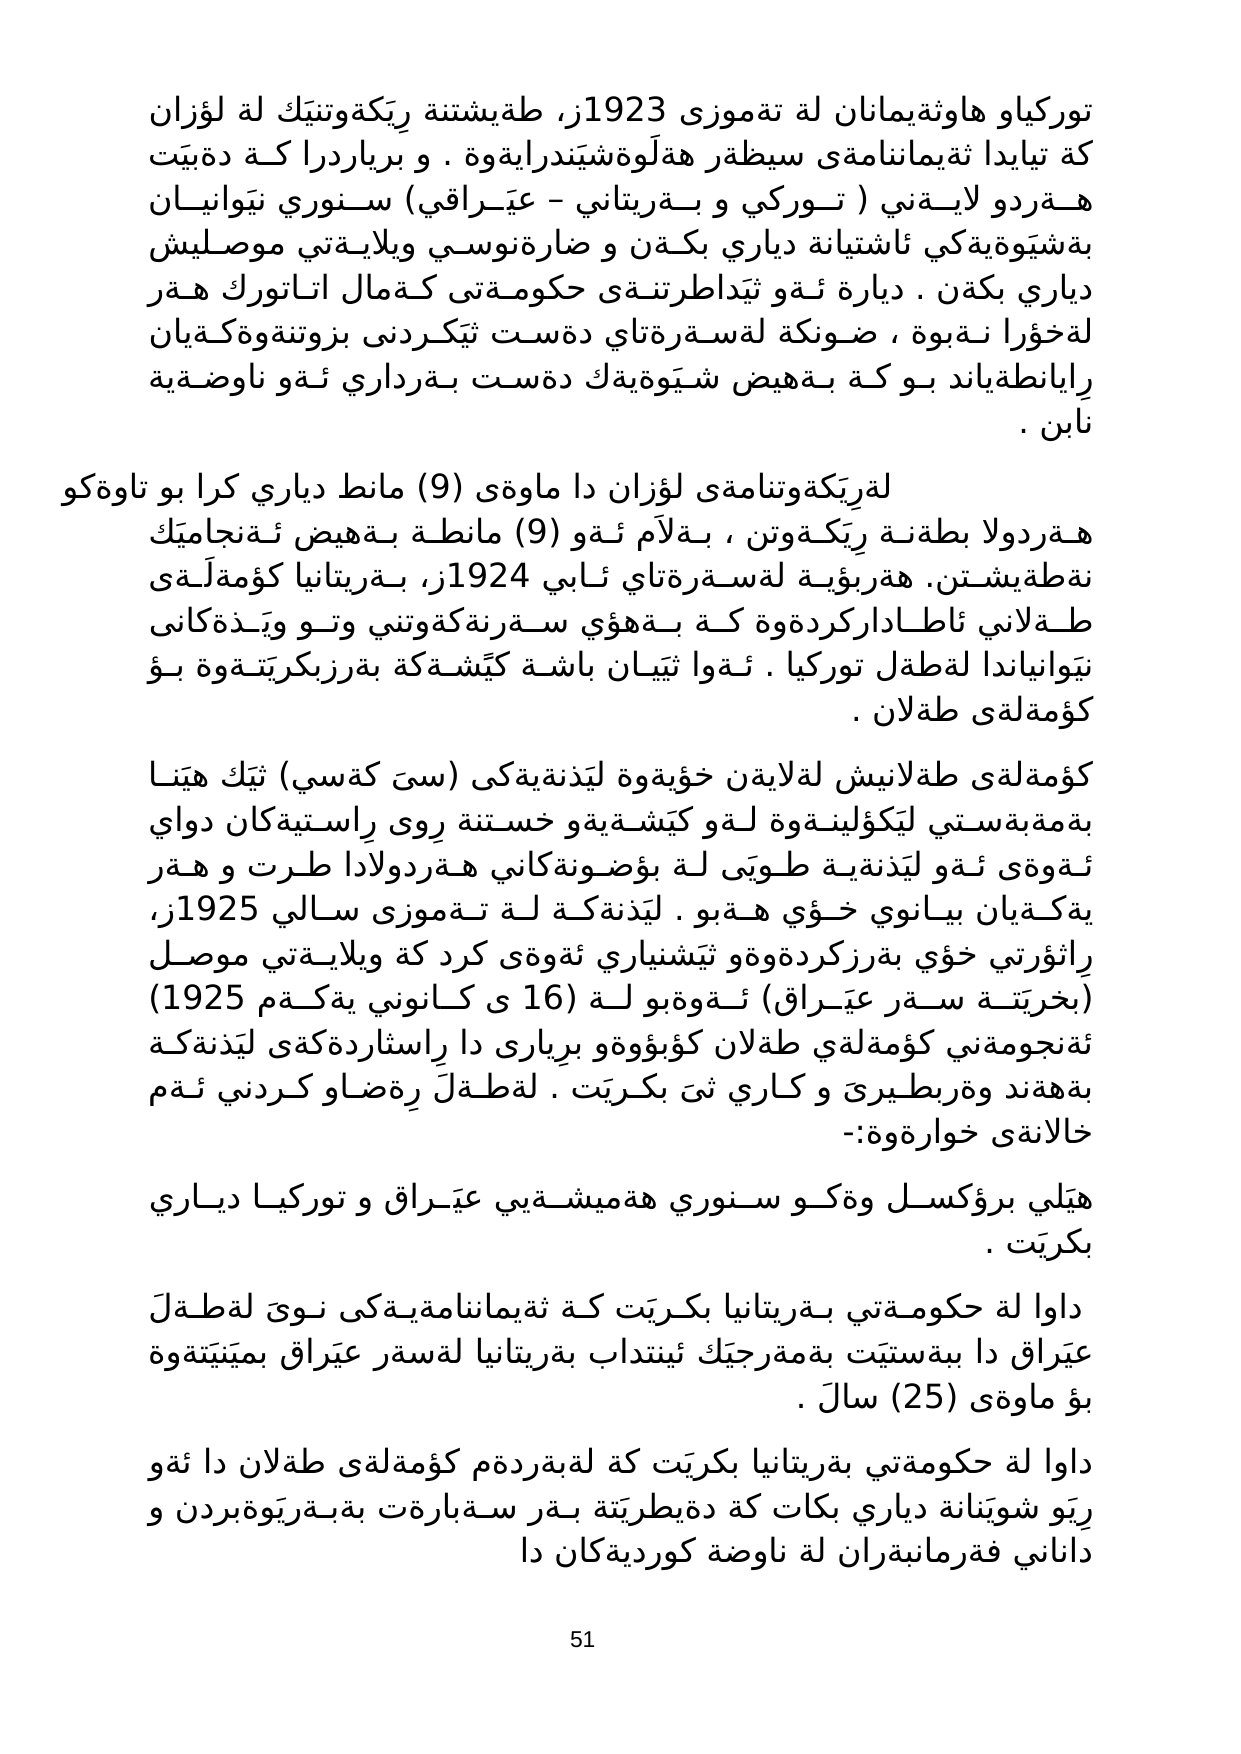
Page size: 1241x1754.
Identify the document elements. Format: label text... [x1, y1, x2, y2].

text داوا لة حكومةتي بةريتانيا بكريَت كة ثةيماننامةيةكى نوىَ لةطةلَ عيَراق دا ببةستيَت بةمةرجيَك ئينتداب بةريتانيا لةسةر عيَراق بميَنيَتةوة بؤ ماوةى (25) سالَ . [148, 1288, 1093, 1416]
text كؤمةلةى طةلانيش لةلايةن خؤيةوة ليَذنةيةكى (سىَ كةسي) ثيَك هيَنا بةمةبةستي ليَكؤلينةوة لةو كيَشةيةو خستنة رِوى رِاستيةكان دواي ئةوةى ئةو ليَذنةية طويَى لة بؤضونةكاني هةردولادا طرت و هةر يةكةيان بيانوي خؤي هةبو . ليَذنةكة لة تةموزى سالي 1925ز، رِاثؤرتي خؤي بةرزكردةوةو ثيَشنياري ئةوةى كرد كة ويلايةتي موصل (بخريَتة سةر عيَراق) ئةوةبو لة (16 ى كانوني يةكةم 1925) ئةنجومةني كؤمةلةي طةلان كؤبؤوةو برِيارى دا رِاسثاردةكةى ليَذنةكة بةهةند وةربطيرىَ و كاري ثىَ بكريَت . لةطةلَ رِةضاو كردني ئةم خالانةى خوارةوة:- [148, 756, 1093, 1151]
text لةرِيَكةوتنامةى لؤزان دا ماوةى (9) مانط دياري كرا بو تاوةكو هةردولا بطةنة رِيَكةوتن ، بةلاَم ئةو (9) مانطة بةهيض ئةنجاميَك نةطةيشتن. هةربؤية لةسةرةتاي ئابي 1924ز، بةريتانيا كؤمةلَةى طةلاني ئاطاداركردةوة كة بةهؤي سةرنةكةوتني وتو ويَذةكانى نيَوانياندا لةطةل توركيا . ئةوا ثيَيان باشة كيًَشةكة بةرزبكريَتةوة بؤ كؤمةلةى طةلان . [148, 467, 1093, 729]
text هيَلي برؤكسل وةكو سنوري هةميشةيي عيَراق و توركيا دياري بكريَت . [148, 1178, 1093, 1261]
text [148, 90, 1093, 441]
text داوا لة حكومةتي بةريتانيا بكريَت كة لةبةردةم كؤمةلةى طةلان دا ئةو رِيَو شويَنانة دياري بكات كة دةيطريَتة بةر سةبارةت بةبةريَوةبردن و داناني فةرمانبةران لة ناوضة كورديةكان دا [148, 1442, 1093, 1571]
